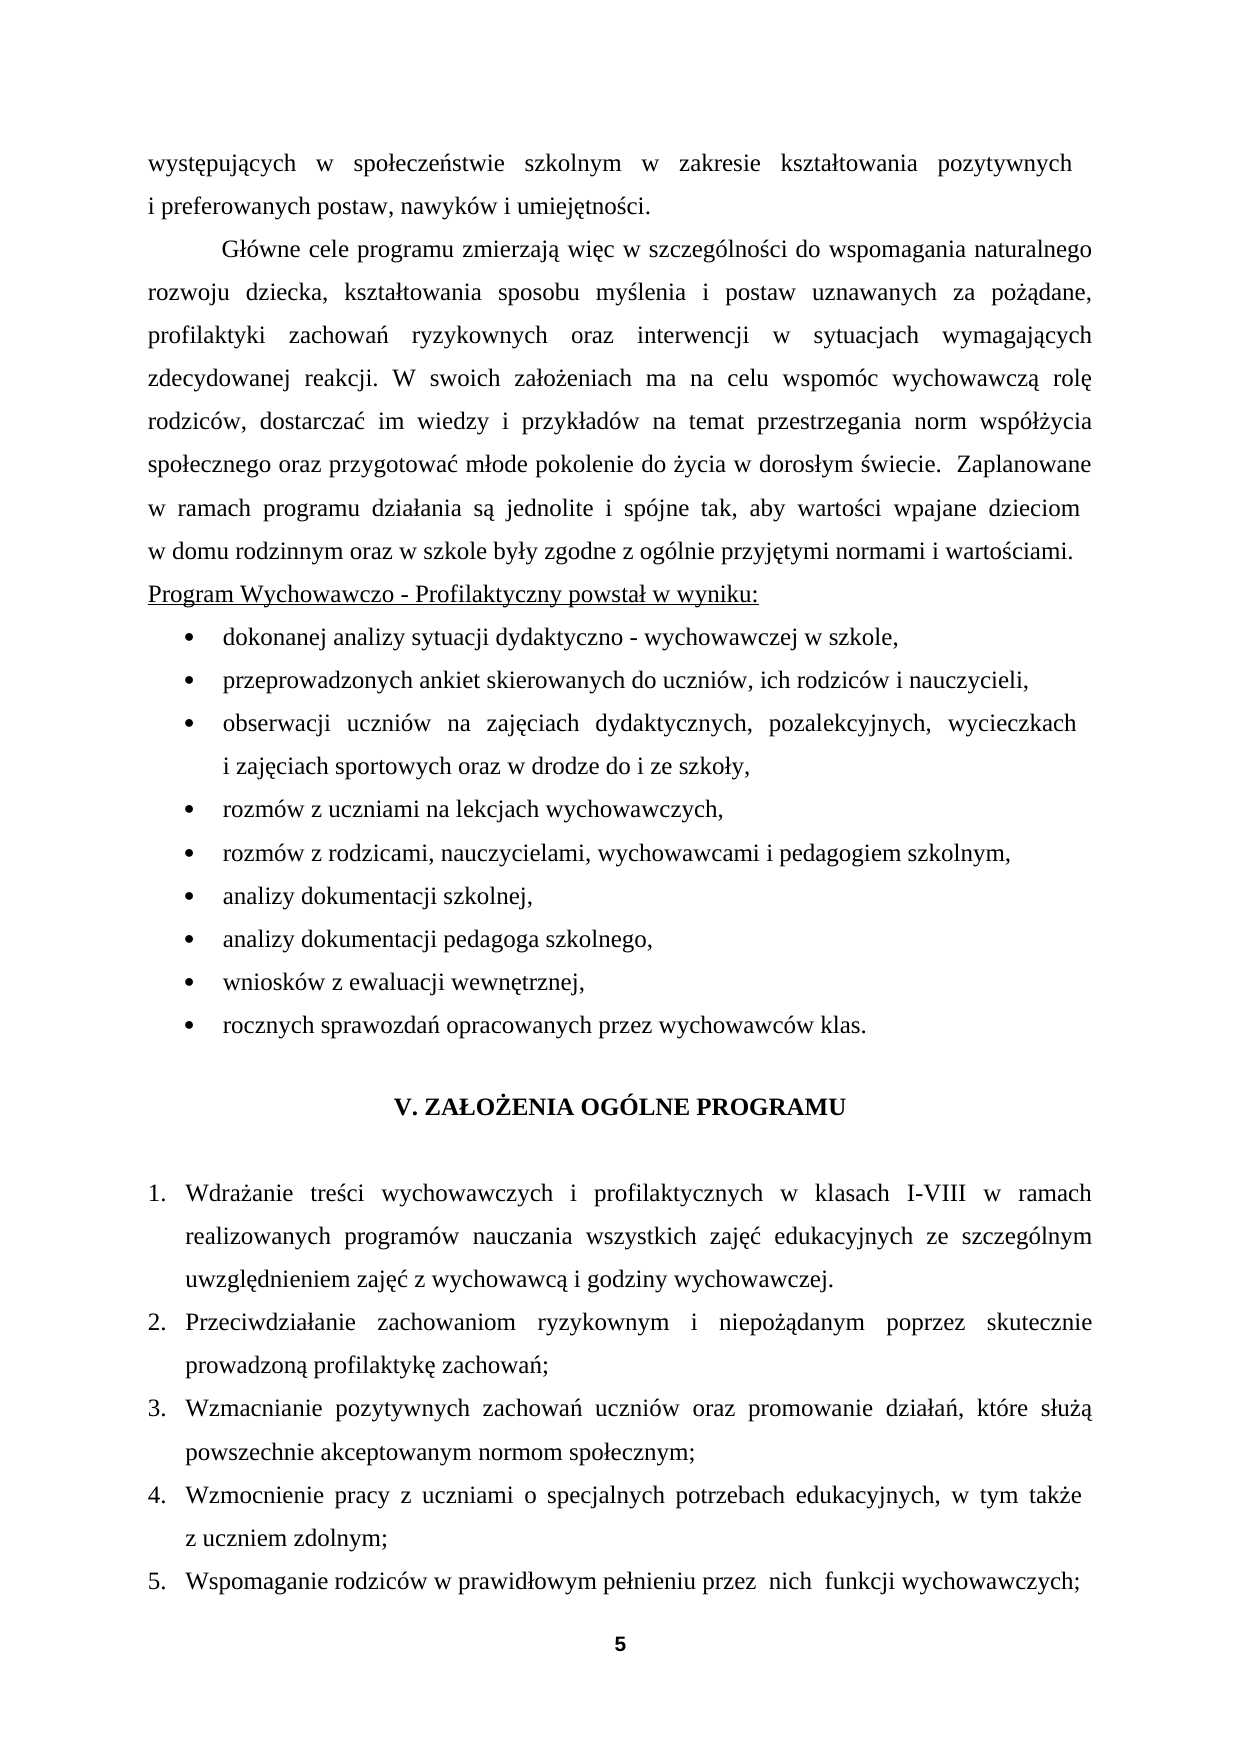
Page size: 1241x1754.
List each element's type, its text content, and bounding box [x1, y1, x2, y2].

list przeprowadzonych ankiet skierowanych do uczniów, ich rodziców i nauczycieli, [185, 665, 1093, 694]
list Wzmocnienie pracy z uczniami o specjalnych potrzebach edukacyjnych, w tym także z uczniem zdolnym; [148, 1480, 1093, 1552]
list rocznych sprawozdań opracowanych przez wychowawców klas. [185, 1010, 1093, 1039]
list rozmów z rodzicami, nauczycielami, wychowawcami i pedagogiem szkolnym, [185, 838, 1093, 866]
list Wzmacnianie pozytywnych zachowań uczniów oraz promowanie działań, które służą powszechnie akceptowanym normom społecznym; [148, 1393, 1093, 1465]
text Główne cele programu zmierzają więc w szczególności do wspomagania naturalnego rozwoju dziecka, kształtowania sposobu myślenia i postaw uznawanych za pożądane, profilaktyki zachowań ryzykownych oraz interwencji w sytuacjach wymagających zdecydowanej reakcji. W swoich założeniach ma na celu wspomóc wychowawczą rolę rodziców, dostarczać im wiedzy i przykładów na temat przestrzegania norm współżycia społecznego oraz przygotować młode pokolenie do życia w dorosłym świecie. Zaplanowane w ramach programu działania są jednolite i spójne tak, aby wartości wpajane dzieciom w domu rodzinnym oraz w szkole były zgodne z ogólnie przyjętymi normami i wartościami. [148, 234, 1093, 564]
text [148, 148, 1093, 219]
text V. ZAŁOŻENIA OGÓLNE PROGRAMU [148, 1092, 1093, 1120]
list wniosków z ewaluacji wewnętrznej, [185, 967, 1093, 996]
list obserwacji uczniów na zajęciach dydaktycznych, pozalekcyjnych, wycieczkach i zajęciach sportowych oraz w drodze do i ze szkoły, [185, 708, 1093, 780]
list Wspomaganie rodziców w prawidłowym pełnieniu przez nich funkcji wychowawczych; [148, 1566, 1093, 1595]
list rozmów z uczniami na lekcjach wychowawczych, [185, 794, 1093, 823]
list Wdrażanie treści wychowawczych i profilaktycznych w klasach I-VIII w ramach realizowanych programów nauczania wszystkich zajęć edukacyjnych ze szczególnym uwzględnieniem zajęć z wychowawcą i godziny wychowawczej. [148, 1178, 1093, 1293]
list dokonanej analizy sytuacji dydaktyczno - wychowawczej w szkole, [185, 622, 1093, 651]
text Program Wychowawczo - Profilaktyczny powstał w wyniku: [148, 579, 1093, 608]
list Przeciwdziałanie zachowaniom ryzykownym i niepożądanym poprzez skutecznie prowadzoną profilaktykę zachowań; [148, 1307, 1093, 1379]
list analizy dokumentacji szkolnej, [185, 881, 1093, 909]
list analizy dokumentacji pedagoga szkolnego, [185, 924, 1093, 953]
